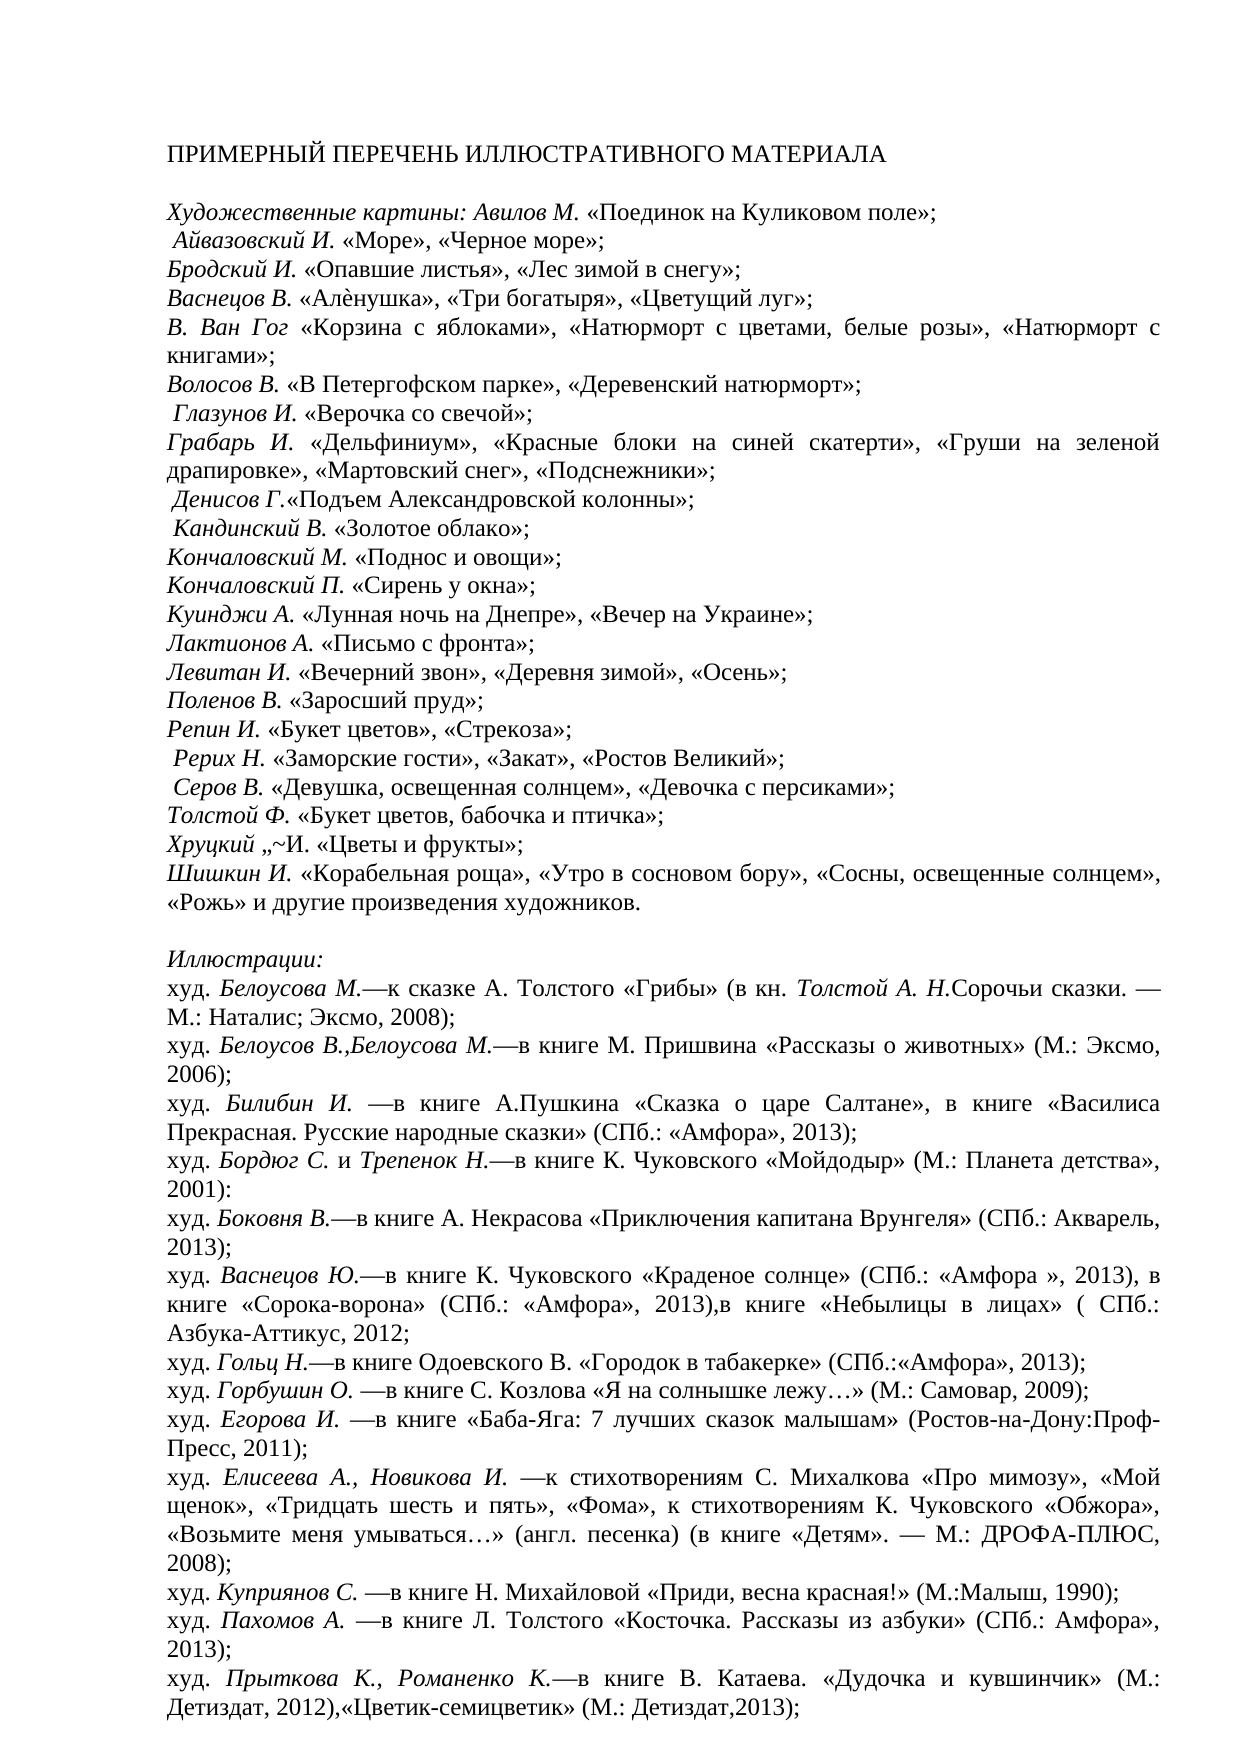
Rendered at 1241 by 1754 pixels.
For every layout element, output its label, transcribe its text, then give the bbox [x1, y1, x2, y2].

list Репин И. «Букет цветов», «Стрекоза»; [167, 714, 1161, 743]
list В. Ван Гог «Корзина с яблоками», «Натюрморт с цветами, белые розы», «Натюрморт с книгами»; [167, 312, 1161, 369]
list Хруцкий „~И. «Цветы и фрукты»; [167, 829, 1161, 858]
list худ. Бордюг С. и Трепенок Н.—в книге К. Чуковского «Мойдодыр» (М.: Планета детства», 2001): [167, 1145, 1161, 1203]
list Художественные картины: Авилов М. «Поединок на Куликовом поле»; [167, 197, 1161, 225]
list Левитан И. «Вечерний звон», «Деревня зимой», «Осень»; [167, 657, 1161, 685]
list худ. Билибин И. —в книге А.Пушкина «Сказка о царе Салтане», в книге «Василиса Прекрасная. Русские народные сказки» (СПб.: «Амфора», 2013); [167, 1088, 1161, 1145]
list Бродский И. «Опавшие листья», «Лес зимой в снегу»; [167, 254, 1161, 283]
list Рерих Н. «Заморские гости», «Закат», «Ростов Великий»; [167, 743, 1161, 772]
list худ. Боковня В.—в книге А. Некрасова «Приключения капитана Врунгеля» (СПб.: Акварель, 2013); [167, 1203, 1161, 1260]
list Толстой Ф. «Букет цветов, бабочка и птичка»; [167, 800, 1161, 829]
list Васнецов В. «Алѐнушка», «Три богатыря», «Цветущий луг»; [167, 283, 1161, 312]
list худ. Пахомов А. —в книге Л. Толстого «Косточка. Рассказы из азбуки» (СПб.: Амфора», 2013); [167, 1605, 1161, 1663]
list худ. Елисеева А., Новикова И. —к стихотворениям С. Михалкова «Про мимозу», «Мой щенок», «Тридцать шесть и пять», «Фома», к стихотворениям К. Чуковского «Обжора», «Возьмите меня умываться…» (англ. песенка) (в книге «Детям». — М.: ДРОФА-ПЛЮС, 2008); [167, 1462, 1161, 1577]
list худ. Белоусов В.,Белоусова М.—в книге М. Пришвина «Рассказы о животных» (М.: Эксмо, 2006); [167, 1030, 1161, 1088]
list Кончаловский П. «Сирень у окна»; [167, 570, 1161, 599]
list ПРИМЕРНЫЙ ПЕРЕЧЕНЬ ИЛЛЮСТРАТИВНОГО МАТЕРИАЛА [167, 139, 1161, 168]
list Волосов В. «В Петергофском парке», «Деревенский натюрморт»; [167, 369, 1161, 398]
list худ. Егорова И. —в книге «Баба-Яга: 7 лучших сказок малышам» (Ростов-на-Дону:Проф-Пресс, 2011); [167, 1404, 1161, 1462]
list худ. Куприянов С. —в книге Н. Михайловой «Приди, весна красная!» (М.:Малыш, 1990); [167, 1577, 1161, 1605]
list Куинджи А. «Лунная ночь на Днепре», «Вечер на Украине»; [167, 599, 1161, 628]
list Айвазовский И. «Море», «Черное море»; [167, 225, 1161, 254]
list Поленов В. «Заросший пруд»; [167, 685, 1161, 714]
list Кандинский В. «Золотое облако»; [167, 513, 1161, 542]
list Иллюстрации: [167, 944, 1161, 973]
list Лактионов А. «Письмо с фронта»; [167, 628, 1161, 657]
list худ. Белоусова М.—к сказке А. Толстого «Грибы» (в кн. Толстой А. Н.Сорочьи сказки. — М.: Наталис; Эксмо, 2008); [167, 973, 1161, 1030]
list худ. Горбушин О. —в книге С. Козлова «Я на солнышке лежу…» (М.: Самовар, 2009); [167, 1375, 1161, 1404]
list худ. Васнецов Ю.—в книге К. Чуковского «Краденое солнце» (СПб.: «Амфора », 2013), в книге «Сорока-ворона» (СПб.: «Амфора», 2013),в книге «Небылицы в лицах» ( СПб.: Азбука-Аттикус, 2012; [167, 1260, 1161, 1347]
list Глазунов И. «Верочка со свечой»; [167, 398, 1161, 427]
list худ. Гольц Н.—в книге Одоевского В. «Городок в табакерке» (СПб.:«Амфора», 2013); [167, 1347, 1161, 1375]
list Денисов Г.«Подъем Александровской колонны»; [167, 484, 1161, 513]
list Грабарь И. «Дельфиниум», «Красные блоки на синей скатерти», «Груши на зеленой драпировке», «Мартовский снег», «Подснежники»; [167, 427, 1161, 484]
list Кончаловский М. «Поднос и овощи»; [167, 542, 1161, 570]
list Серов В. «Девушка, освещенная солнцем», «Девочка с персиками»; [167, 772, 1161, 800]
list Шишкин И. «Корабельная роща», «Утро в сосновом бору», «Сосны, освещенные солнцем», «Рожь» и другие произведения художников. [167, 858, 1161, 915]
list худ. Прыткова К., Романенко К.—в книге В. Катаева. «Дудочка и кувшинчик» (М.: Детиздат, 2012),«Цветик-семицветик» (М.: Детиздат,2013); [167, 1663, 1161, 1720]
